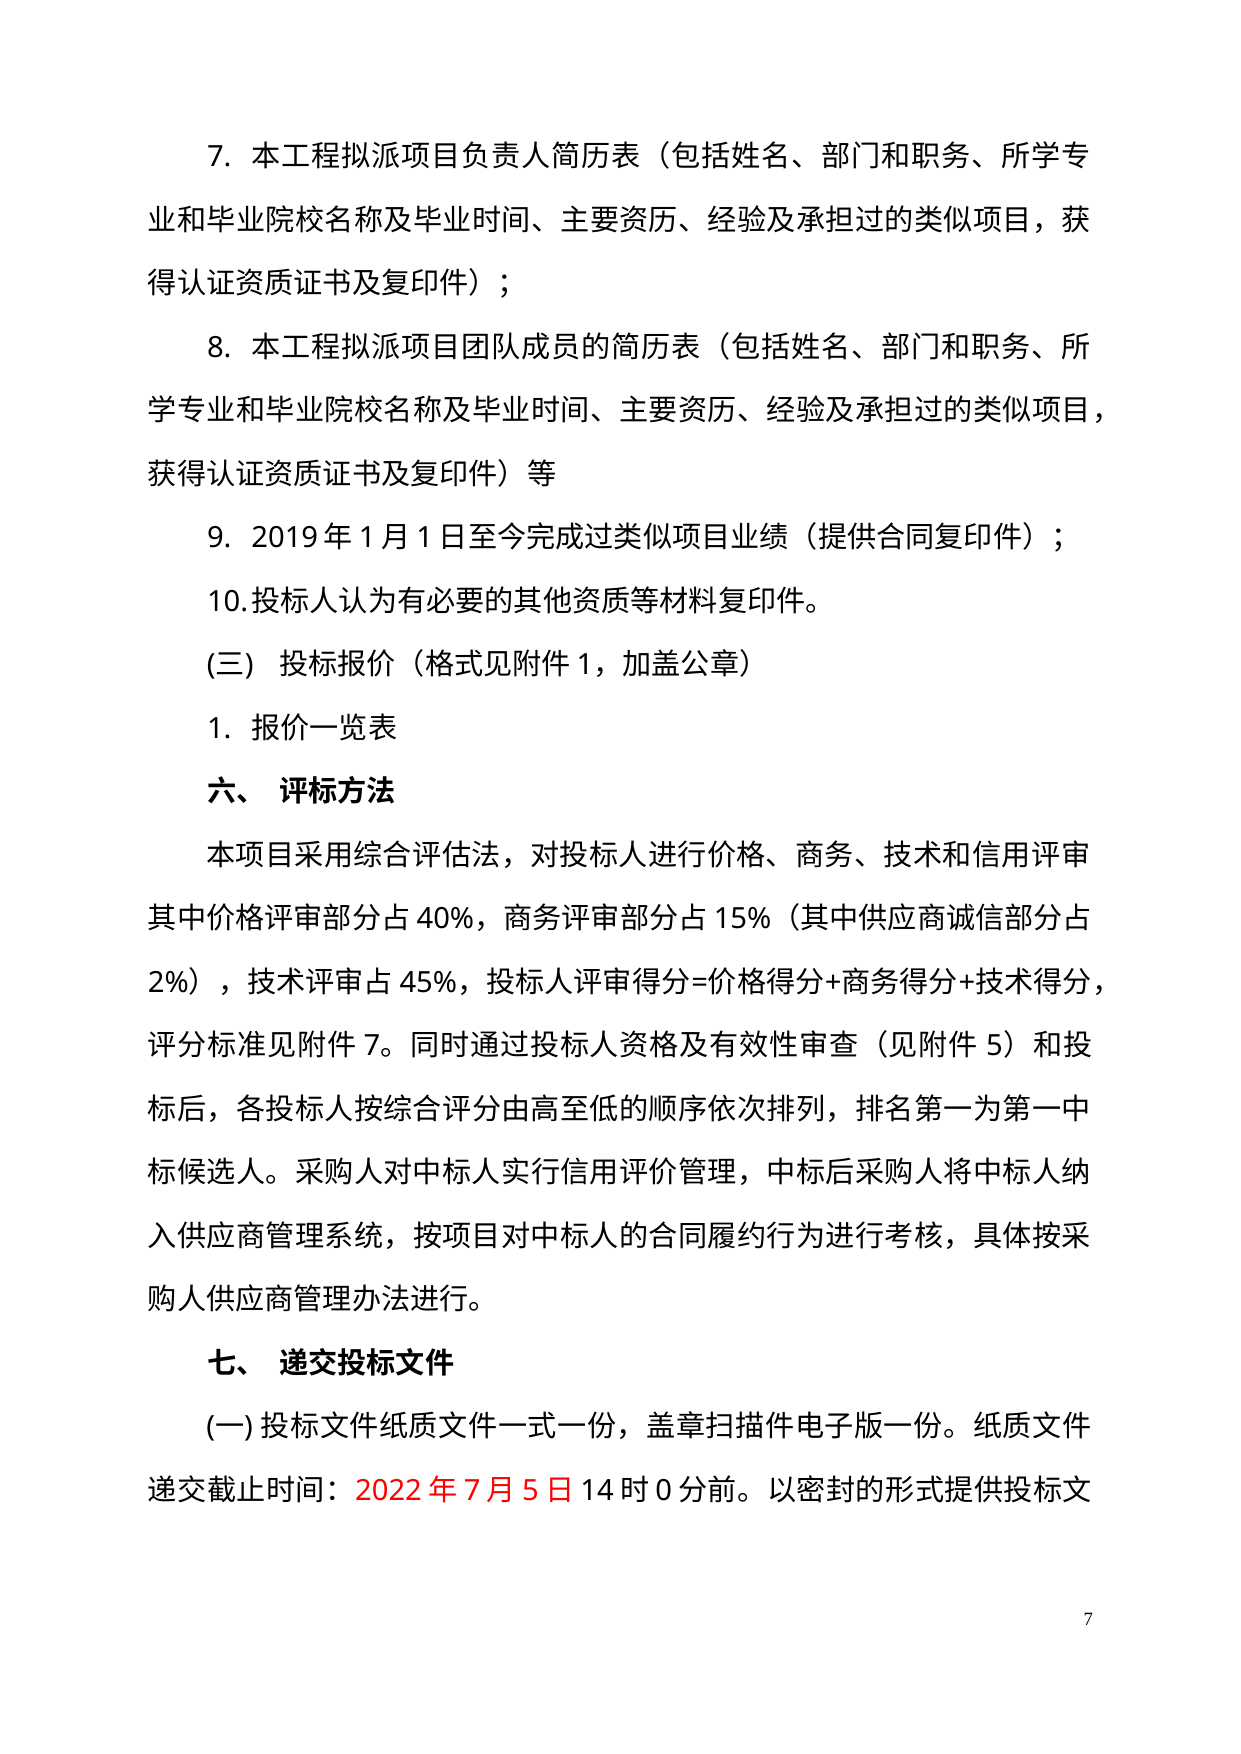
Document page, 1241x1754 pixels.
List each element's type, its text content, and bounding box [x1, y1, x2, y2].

list 本工程拟派项目团队成员的简历表（包括姓名、部门和职务、所学专业和毕业院校名称及毕业时间、主要资历、经验及承担过的类似项目，获得认证资质证书及复印件）等 [148, 323, 1092, 493]
list 投标人认为有必要的其他资质等材料复印件。 [148, 577, 1092, 620]
list 报价一览表 [207, 704, 1092, 747]
list 评标方法 [207, 768, 1092, 810]
list 本工程拟派项目负责人简历表（包括姓名、部门和职务、所学专业和毕业院校名称及毕业时间、主要资历、经验及承担过的类似项目，获得认证资质证书及复印件）； [148, 133, 1092, 302]
list 投标报价（格式见附件1，加盖公章） [207, 641, 1092, 683]
list 递交投标文件 [207, 1339, 1092, 1381]
list 2019年1月1日至今完成过类似项目业绩（提供合同复印件）； [148, 514, 1092, 556]
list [148, 1403, 1092, 1508]
text 本项目采用综合评估法，对投标人进行价格、商务、技术和信用评审，其中价格评审部分占40%，商务评审部分占15%（其中供应商诚信部分占2%），技术评审占45%，投标人评审得分=价格得分+商务得分+技术得分，评分标准见附件7。同时通过投标人资格及有效性审查（见附件5）和投标后，各投标人按综合评分由高至低的顺序依次排列，排名第一为第一中标候选人。采购人对中标人实行信用评价管理，中标后采购人将中标人纳入供应商管理系统，按项目对中标人的合同履约行为进行考核，具体按采购人供应商管理办法进行。 [148, 831, 1092, 1318]
